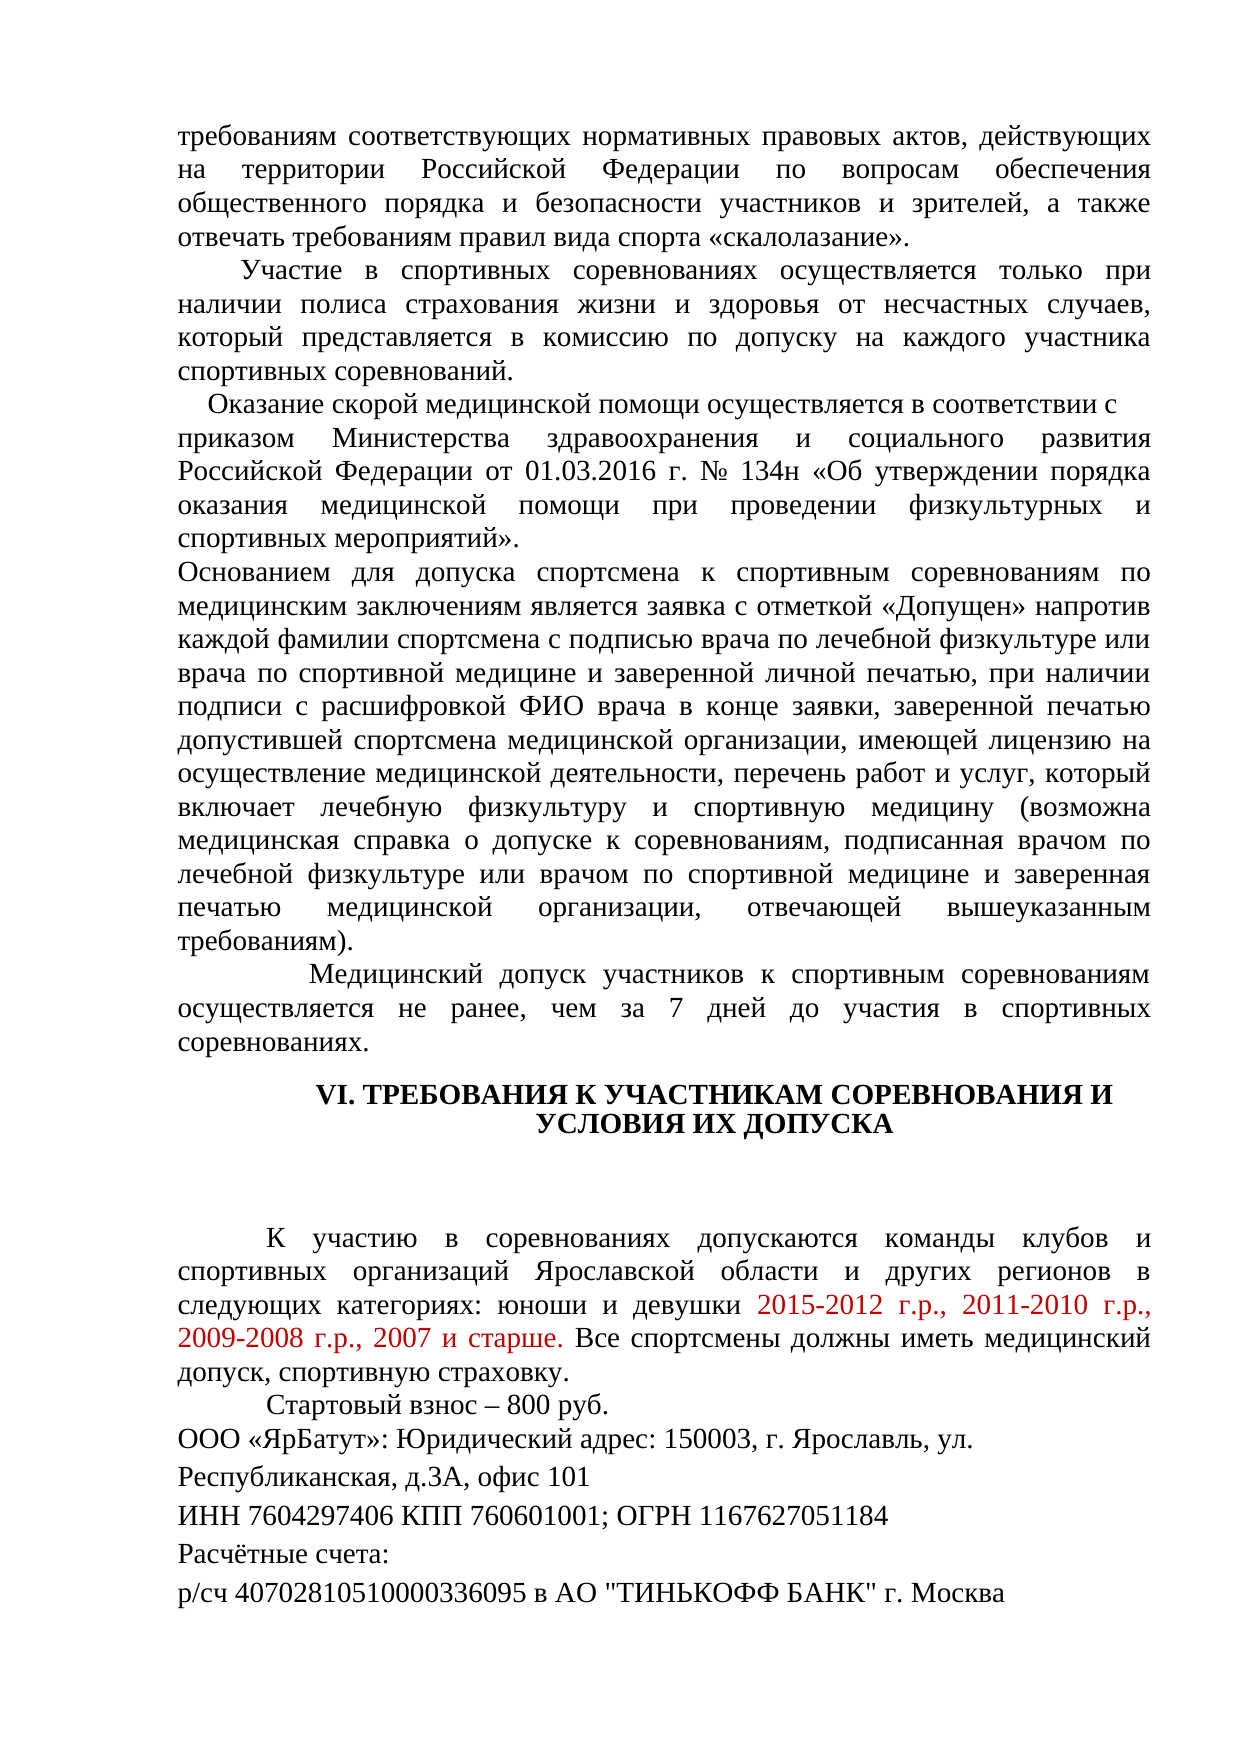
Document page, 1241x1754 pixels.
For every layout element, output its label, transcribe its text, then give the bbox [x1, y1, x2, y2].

text приказом Министерства здравоохранения и социального развития Российской Федерации от 01.03.2016 г. № 134н «Об утверждении порядка оказания медицинской помощи при проведении физкультурных и спортивных мероприятий». [177, 420, 1152, 554]
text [177, 118, 1152, 252]
text р/сч 40702810510000336095 в АО "ТИНЬКОФФ БАНК" г. Москва [177, 1575, 1152, 1609]
text Медицинский допуск участников к спортивным соревнованиям осуществляется не ранее, чем за 7 дней до участия в спортивных соревнованиях. [177, 957, 1152, 1057]
text Стартовый взнос – 800 руб. [177, 1387, 1152, 1421]
text К участию в соревнованиях допускаются команды клубов и спортивных организаций Ярославской области и других регионов в следующих категориях: юноши и девушки 2015-2012 г.р., 2011-2010 г.р., 2009-2008 г.р., 2007 и старше. Все спортсмены должны иметь медицинский допуск, спортивную страховку. [177, 1220, 1152, 1387]
text ООО «ЯрБатут»: Юридический адрес: 150003, г. Ярославль, ул. Республиканская, д.3А, офис 101 [177, 1421, 1152, 1493]
text ИНН 7604297406 КПП 760601001; ОГРН 1167627051184 [177, 1498, 1152, 1532]
text Участие в спортивных соревнованиях осуществляется только при наличии полиса страхования жизни и здоровья от несчастных случаев, который представляется в комиссию по допуску на каждого участника спортивных соревнований. [177, 252, 1152, 386]
subtitle VI. ТРЕБОВАНИЯ К УЧАСТНИКАМ СОРЕВНОВАНИЯ И УСЛОВИЯ ИХ ДОПУСКА [277, 1081, 1152, 1140]
text Основанием для допуска спортсмена к спортивным соревнованиям по медицинским заключениям является заявка с отметкой «Допущен» напротив каждой фамилии спортсмена с подписью врача по лечебной физкультуре или врача по спортивной медицине и заверенной личной печатью, при наличии подписи с расшифровкой ФИО врача в конце заявки, заверенной печатью допустившей спортсмена медицинской организации, имеющей лицензию на осуществление медицинской деятельности, перечень работ и услуг, который включает лечебную физкультуру и спортивную медицину (возможна медицинская справка о допуске к соревнованиям, подписанная врачом по лечебной физкультуре или врачом по спортивной медицине и заверенная печатью медицинской организации, отвечающей вышеуказанным требованиям). [177, 554, 1152, 957]
text Расчётные счета: [177, 1537, 1152, 1570]
text Оказание скорой медицинской помощи осуществляется в соответствии с [200, 386, 1152, 420]
